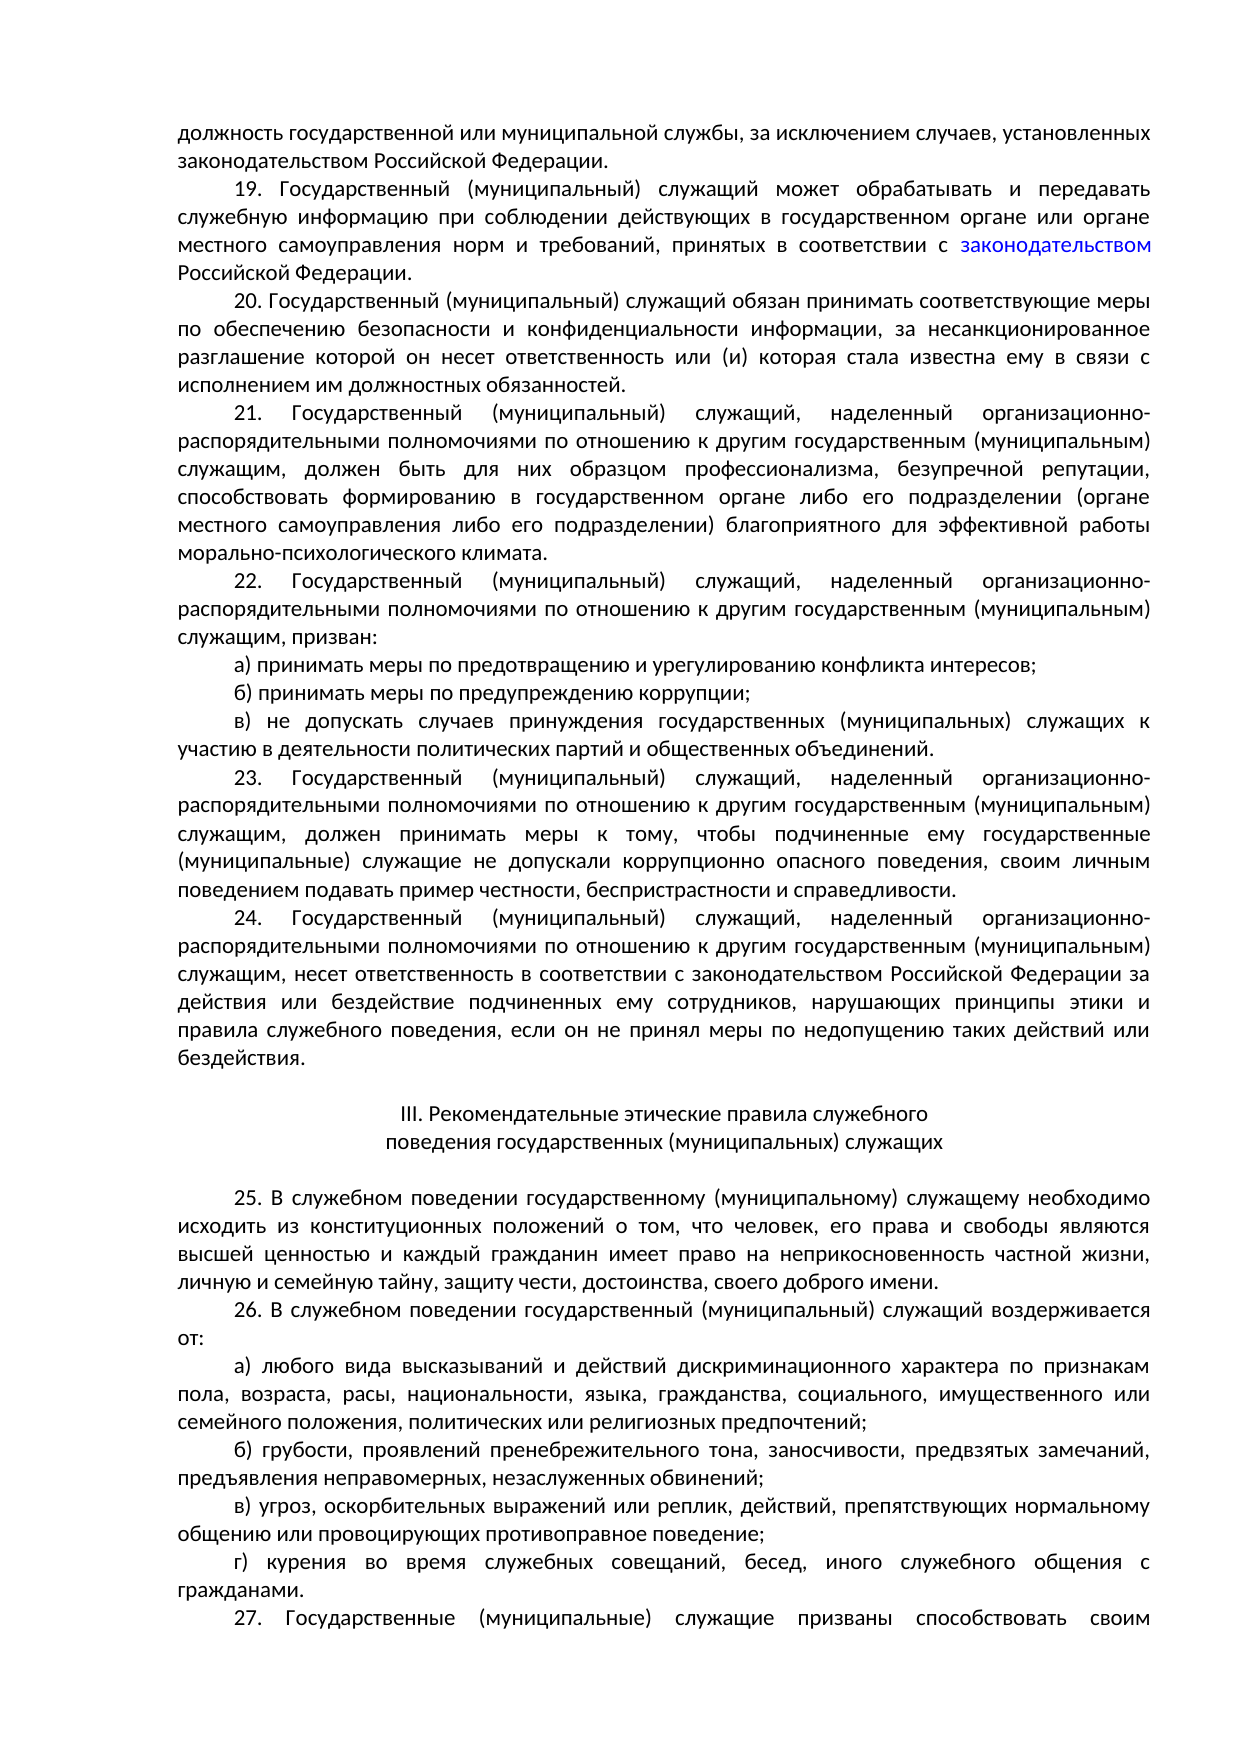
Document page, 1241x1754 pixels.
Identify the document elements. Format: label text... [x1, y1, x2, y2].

text 25. В служебном поведении государственному (муниципальному) служащему необходимо исходить из конституционных положений о том, что человек, его права и свободы являются высшей ценностью и каждый гражданин имеет право на неприкосновенность частной жизни, личную и семейную тайну, защиту чести, достоинства, своего доброго имени. [177, 1183, 1152, 1295]
text 23. Государственный (муниципальный) служащий, наделенный организационно-распорядительными полномочиями по отношению к другим государственным (муниципальным) служащим, должен принимать меры к тому, чтобы подчиненные ему государственные (муниципальные) служащие не допускали коррупционно опасного поведения, своим личным поведением подавать пример честности, беспристрастности и справедливости. [177, 763, 1152, 903]
text б) принимать меры по предупреждению коррупции; [177, 678, 1152, 707]
text а) принимать меры по предотвращению и урегулированию конфликта интересов; [177, 651, 1152, 678]
text 21. Государственный (муниципальный) служащий, наделенный организационно-распорядительными полномочиями по отношению к другим государственным (муниципальным) служащим, должен быть для них образцом профессионализма, безупречной репутации, способствовать формированию в государственном органе либо его подразделении (органе местного самоуправления либо его подразделении) благоприятного для эффективной работы морально-психологического климата. [177, 398, 1152, 566]
text а) любого вида высказываний и действий дискриминационного характера по признакам пола, возраста, расы, национальности, языка, гражданства, социального, имущественного или семейного положения, политических или религиозных предпочтений; [177, 1351, 1152, 1435]
text поведения государственных (муниципальных) служащих [177, 1127, 1152, 1155]
text 24. Государственный (муниципальный) служащий, наделенный организационно-распорядительными полномочиями по отношению к другим государственным (муниципальным) служащим, несет ответственность в соответствии с законодательством Российской Федерации за действия или бездействие подчиненных ему сотрудников, нарушающих принципы этики и правила служебного поведения, если он не принял меры по недопущению таких действий или бездействия. [177, 903, 1152, 1071]
text в) не допускать случаев принуждения государственных (муниципальных) служащих к участию в деятельности политических партий и общественных объединений. [177, 707, 1152, 763]
text 22. Государственный (муниципальный) служащий, наделенный организационно-распорядительными полномочиями по отношению к другим государственным (муниципальным) служащим, призван: [177, 566, 1152, 651]
text 19. Государственный (муниципальный) служащий может обрабатывать и передавать служебную информацию при соблюдении действующих в государственном органе или органе местного самоуправления норм и требований, принятых в соответствии с законодательством Российской Федерации. [177, 174, 1152, 286]
text г) курения во время служебных совещаний, бесед, иного служебного общения с гражданами. [177, 1547, 1152, 1603]
text б) грубости, проявлений пренебрежительного тона, заносчивости, предвзятых замечаний, предъявления неправомерных, незаслуженных обвинений; [177, 1435, 1152, 1491]
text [177, 118, 1152, 174]
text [177, 1603, 1152, 1631]
text III. Рекомендательные этические правила служебного [177, 1099, 1152, 1127]
text 26. В служебном поведении государственный (муниципальный) служащий воздерживается от: [177, 1295, 1152, 1351]
text 20. Государственный (муниципальный) служащий обязан принимать соответствующие меры по обеспечению безопасности и конфиденциальности информации, за несанкционированное разглашение которой он несет ответственность или (и) которая стала известна ему в связи с исполнением им должностных обязанностей. [177, 286, 1152, 398]
text в) угроз, оскорбительных выражений или реплик, действий, препятствующих нормальному общению или провоцирующих противоправное поведение; [177, 1491, 1152, 1547]
